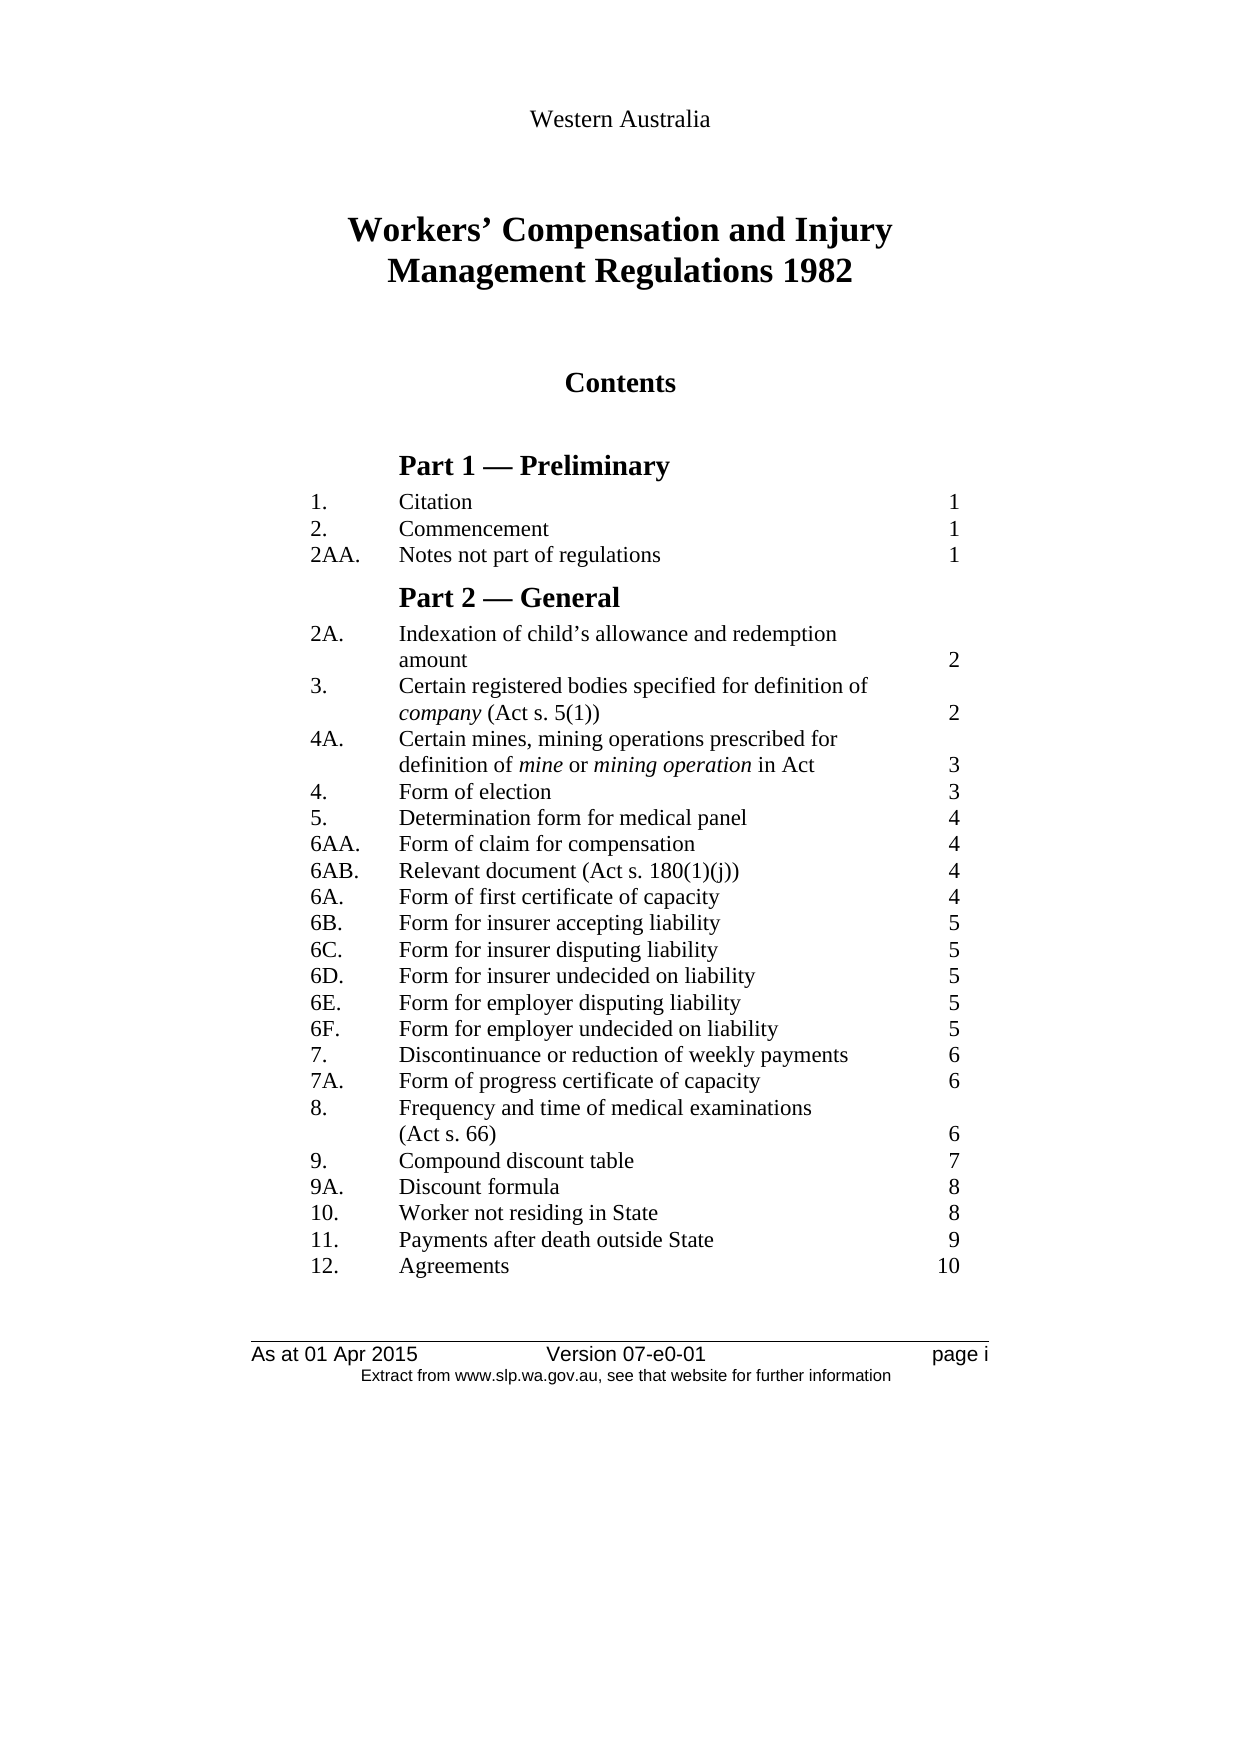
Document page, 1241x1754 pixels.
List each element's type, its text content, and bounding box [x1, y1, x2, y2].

text 2AA. Notes not part of regulations 1 [310, 541, 871, 567]
text 4A. Certain mines, mining operations prescribed for definition of mine or mining operation in Act 3 [310, 725, 871, 778]
text 8. Frequency and time of medical examinations (Act s. 66) 6 [310, 1094, 871, 1147]
text 3. Certain registered bodies specified for definition of company (Act s. 5(1)) 2 [310, 672, 871, 725]
text Part 1 — Preliminary [399, 448, 871, 482]
text 6B. Form for insurer accepting liability 5 [310, 909, 871, 936]
text 10. Worker not residing in State 8 [310, 1199, 871, 1226]
text 1. Citation 1 [310, 488, 871, 514]
text Workers’ Compensation and Injury Management Regulations 1982 [251, 208, 989, 290]
text 2. Commencement 1 [310, 514, 871, 541]
text 7. Discontinuance or reduction of weekly payments 6 [310, 1041, 871, 1068]
text Part 2 — General [399, 580, 871, 613]
text Contents [491, 365, 749, 398]
text 9. Compound discount table 7 [310, 1147, 871, 1173]
text 6C. Form for insurer disputing liability 5 [310, 936, 871, 962]
text 6AB. Relevant document (Act s. 180(1)(j)) 4 [310, 857, 871, 883]
text 5. Determination form for medical panel 4 [310, 804, 871, 830]
text 9A. Discount formula 8 [310, 1173, 871, 1199]
text 2A. Indexation of child’s allowance and redemption amount 2 [310, 619, 871, 672]
text Western Australia [251, 104, 989, 133]
text 6E. Form for employer disputing liability 5 [310, 988, 871, 1015]
text 6D. Form for insurer undecided on liability 5 [310, 962, 871, 988]
text 11. Payments after death outside State 9 [310, 1226, 871, 1252]
text 6AA. Form of claim for compensation 4 [310, 830, 871, 857]
text 12. Agreements 10 [310, 1252, 871, 1278]
text 4. Form of election 3 [310, 778, 871, 804]
text 6F. Form for employer undecided on liability 5 [310, 1015, 871, 1041]
text 6A. Form of first certificate of capacity 4 [310, 883, 871, 909]
text 7A. Form of progress certificate of capacity 6 [310, 1068, 871, 1094]
